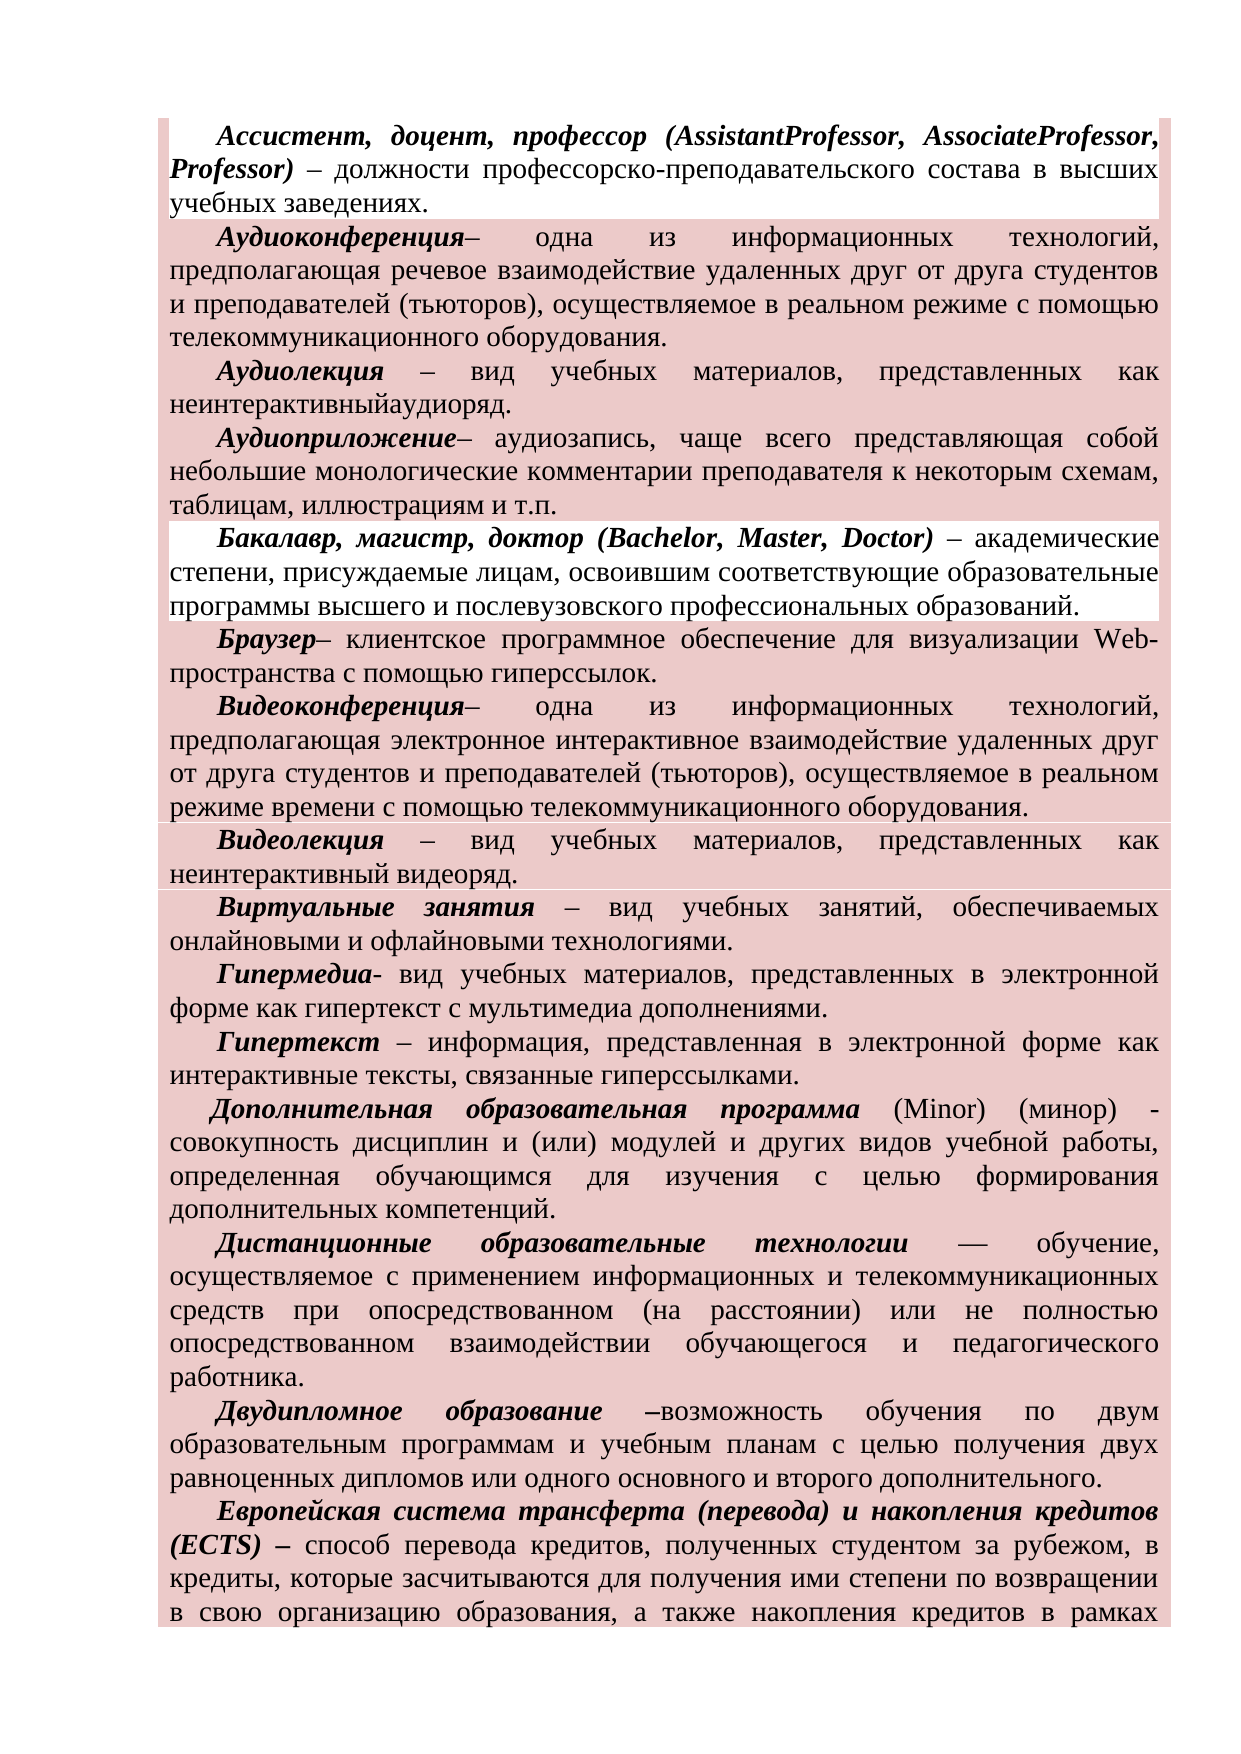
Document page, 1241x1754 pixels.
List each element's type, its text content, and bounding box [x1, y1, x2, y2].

table_cell Виртуальные занятия – вид учебных занятий, обеспечиваемых онлайновыми и офлайновыми технологиями. [158, 890, 1171, 957]
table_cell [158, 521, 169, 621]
table_cell Аудиоконференция– одна из информационных технологий, предполагающая речевое взаимодействие удаленных друг от друга студентов и преподавателей (тьюторов), осуществляемое в реальном режиме с помощью телекоммуникационного оборудования. [158, 219, 1171, 353]
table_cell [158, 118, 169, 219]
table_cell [158, 1493, 1171, 1627]
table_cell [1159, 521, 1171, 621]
table_cell Видеолекция – вид учебных материалов, представленных как неинтерактивный видеоряд. [158, 823, 1171, 889]
table_cell Видеоконференция– одна из информационных технологий, предполагающая электронное интерактивное взаимодействие удаленных друг от друга студентов и преподавателей (тьюторов), осуществляемое в реальном режиме времени с помощью телекоммуникационного оборудования. [158, 688, 1171, 822]
table_cell Гипермедиа- вид учебных материалов, представленных в электронной форме как гипертекст с мультимедиа дополнениями. [158, 957, 1171, 1024]
table_cell Дистанционные образовательные технологии — обучение, осуществляемое с применением информационных и телекоммуникационных средств при опосредствованном (на расстоянии) или не полностью опосредствованном взаимодействии обучающегося и педагогического работника. [158, 1225, 1171, 1393]
table_cell Браузер– клиентское программное обеспечение для визуализации Web-пространства с помощью гиперссылок. [158, 621, 1171, 688]
table_cell Аудиоприложение– аудиозапись, чаще всего представляющая собой небольшие монологические комментарии преподавателя к некоторым схемам, таблицам, иллюстрациям и т.п. [158, 420, 1171, 521]
table_cell Двудипломное образование –возможность обучения по двум образовательным программам и учебным планам с целью получения двух равноценных дипломов или одного основного и второго дополнительного. [158, 1393, 1171, 1493]
table_cell Дополнительная образовательная программа (Мinor) (минор) - совокупность дисциплин и (или) модулей и других видов учебной работы, определенная обучающимся для изучения с целью формирования дополнительных компетенций. [158, 1091, 1171, 1225]
table_cell Аудиолекция – вид учебных материалов, представленных как неинтерактивныйаудиоряд. [158, 353, 1171, 420]
table_cell Гипертекст – информация, представленная в электронной форме как интерактивные тексты, связанные гиперссылками. [158, 1024, 1171, 1091]
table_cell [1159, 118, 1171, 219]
